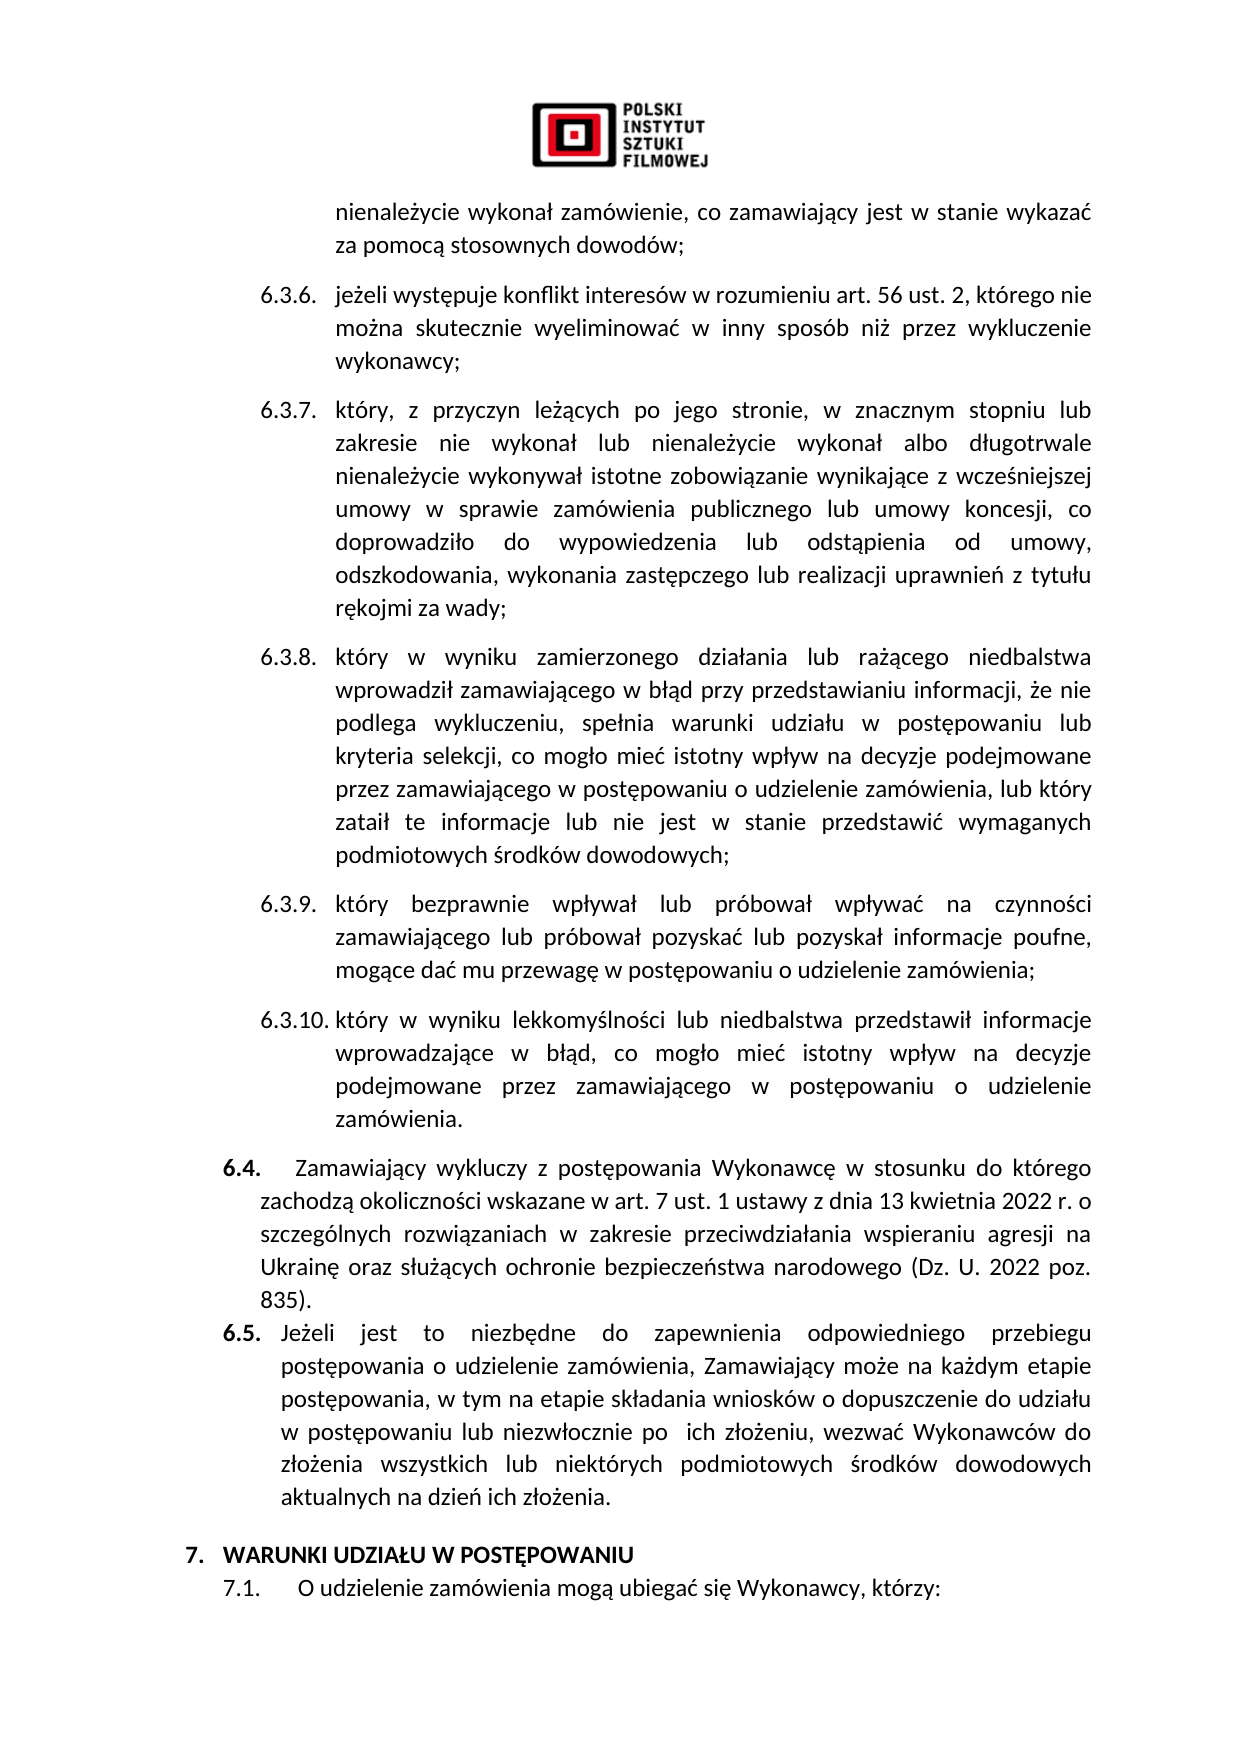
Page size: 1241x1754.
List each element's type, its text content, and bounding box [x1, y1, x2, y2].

list który bezprawnie wpływał lub próbował wpływać na czynności zamawiającego lub próbował pozyskać lub pozyskał informacje poufne, mogące dać mu przewagę w postępowaniu o udzielenie zamówienia; [260, 888, 1093, 985]
picture [528, 73, 712, 197]
list Jeżeli jest to niezbędne do zapewnienia odpowiedniego przebiegu postępowania o udzielenie zamówienia, Zamawiający może na każdym etapie postępowania, w tym na etapie składania wniosków o dopuszczenie do udziału w postępowaniu lub niezwłocznie po ich złożeniu, wezwać Wykonawców do złożenia wszystkich lub niektórych podmiotowych środków dowodowych aktualnych na dzień ich złożenia. [223, 1317, 1093, 1512]
list Zamawiający wykluczy z postępowania Wykonawcę w stosunku do którego zachodzą okoliczności wskazane w art. 7 ust. 1 ustawy z dnia 13 kwietnia 2022 r. o szczególnych rozwiązaniach w zakresie przeciwdziałania wspieraniu agresji na Ukrainę oraz służących ochronie bezpieczeństwa narodowego (Dz. U. 2022 poz. 835). [223, 1152, 1093, 1314]
list O udzielenie zamówienia mogą ubiegać się Wykonawcy, którzy: [223, 1572, 1093, 1603]
list który, z przyczyn leżących po jego stronie, w znacznym stopniu lub zakresie nie wykonał lub nienależycie wykonał albo długotrwale nienależycie wykonywał istotne zobowiązanie wynikające z wcześniejszej umowy w sprawie zamówienia publicznego lub umowy koncesji, co doprowadziło do wypowiedzenia lub odstąpienia od umowy, odszkodowania, wykonania zastępczego lub realizacji uprawnień z tytułu rękojmi za wady; [260, 394, 1093, 622]
list który w wyniku lekkomyślności lub niedbalstwa przedstawił informacje wprowadzające w błąd, co mogło mieć istotny wpływ na decyzje podejmowane przez zamawiającego w postępowaniu o udzielenie zamówienia. [260, 1004, 1093, 1133]
list jeżeli występuje konflikt interesów w rozumieniu art. 56 ust. 2, którego nie można skutecznie wyeliminować w inny sposób niż przez wykluczenie wykonawcy; [260, 279, 1093, 375]
list który w wyniku zamierzonego działania lub rażącego niedbalstwa wprowadził zamawiającego w błąd przy przedstawianiu informacji, że nie podlega wykluczeniu, spełnia warunki udziału w postępowaniu lub kryteria selekcji, co mogło mieć istotny wpływ na decyzje podejmowane przez zamawiającego w postępowaniu o udzielenie zamówienia, lub który zataił te informacje lub nie jest w stanie przedstawić wymaganych podmiotowych środków dowodowych; [260, 641, 1093, 869]
subtitle WARUNKI UDZIAŁU W POSTĘPOWANIU [185, 1539, 1093, 1570]
